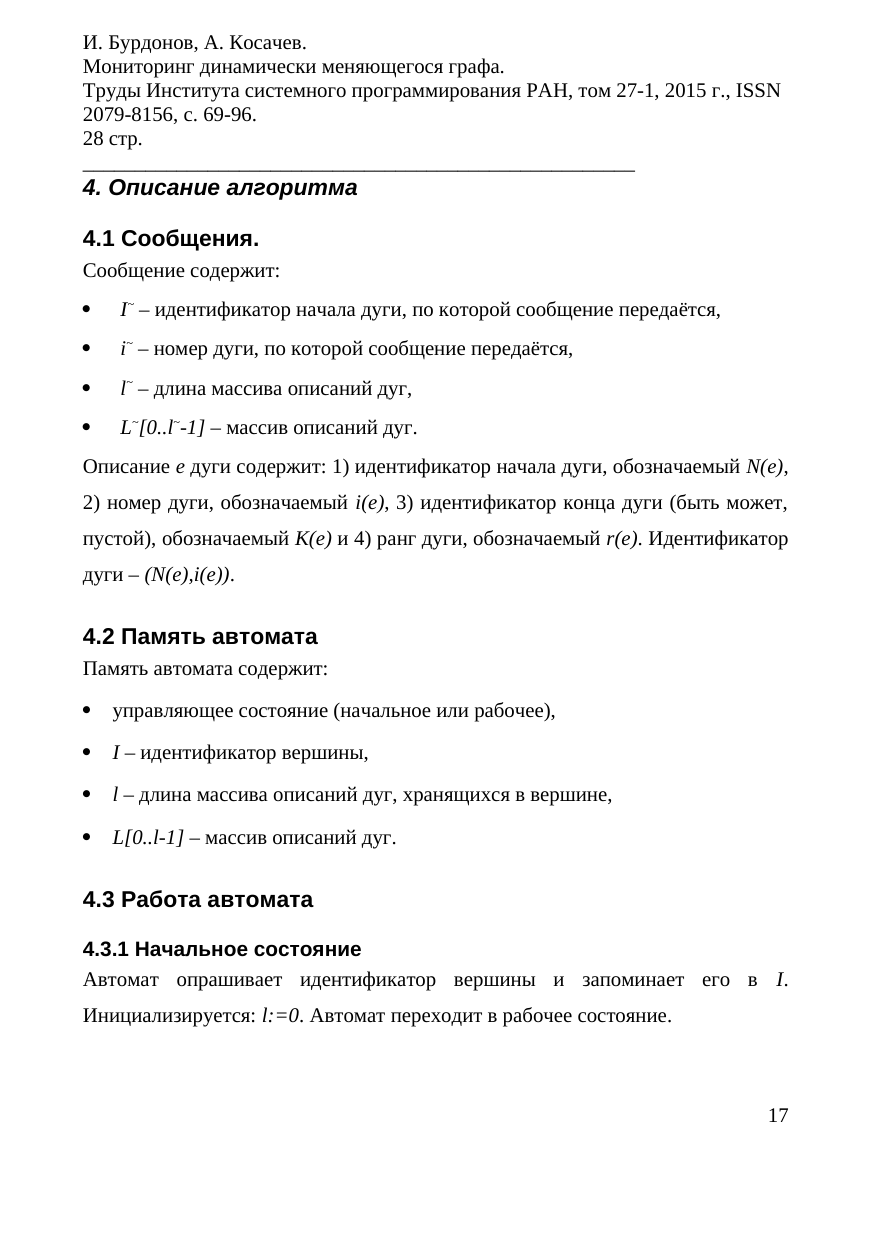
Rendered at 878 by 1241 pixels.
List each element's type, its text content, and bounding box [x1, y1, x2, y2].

text 4.3.1 Начальное состояние [83, 937, 788, 961]
text 4.1 Сообщения. [83, 225, 788, 252]
text Память автомата содержит: [83, 656, 788, 679]
text Описание e дуги содержит: 1) идентификатор начала дуги, обозначаемый N(e), 2) номер дуги, обозначаемый i(e), 3) идентификатор конца дуги (быть может, пустой), обозначаемый K(e) и 4) ранг дуги, обозначаемый r(e). Идентификатор дуги – (N(e),i(e)). [83, 454, 788, 586]
list I~ – идентификатор начала дуги, по которой сообщение передаётся, [83, 297, 788, 321]
list I – идентификатор вершины, [83, 740, 788, 764]
list l – длина массива описаний дуг, хранящихся в вершине, [83, 782, 788, 806]
list l~ – длина массива описаний дуг, [83, 375, 788, 399]
text 4.3 Работа автомата [83, 886, 788, 912]
list L[0..l-1] – массив описаний дуг. [83, 825, 788, 849]
list i~ – номер дуги, по которой сообщение передаётся, [83, 336, 788, 360]
text Сообщение содержит: [83, 258, 788, 282]
text Автомат опрашивает идентификатор вершины и запоминает его в I. Инициализируется: l:=0. Автомат переходит в рабочее состояние. [83, 967, 788, 1027]
text 4.2 Память автомата [83, 623, 788, 649]
list управляющее состояние (начальное или рабочее), [83, 698, 788, 722]
list L~[0..l~-1] – массив описаний дуг. [83, 414, 788, 439]
text 4. Описание алгоритма [83, 174, 788, 200]
